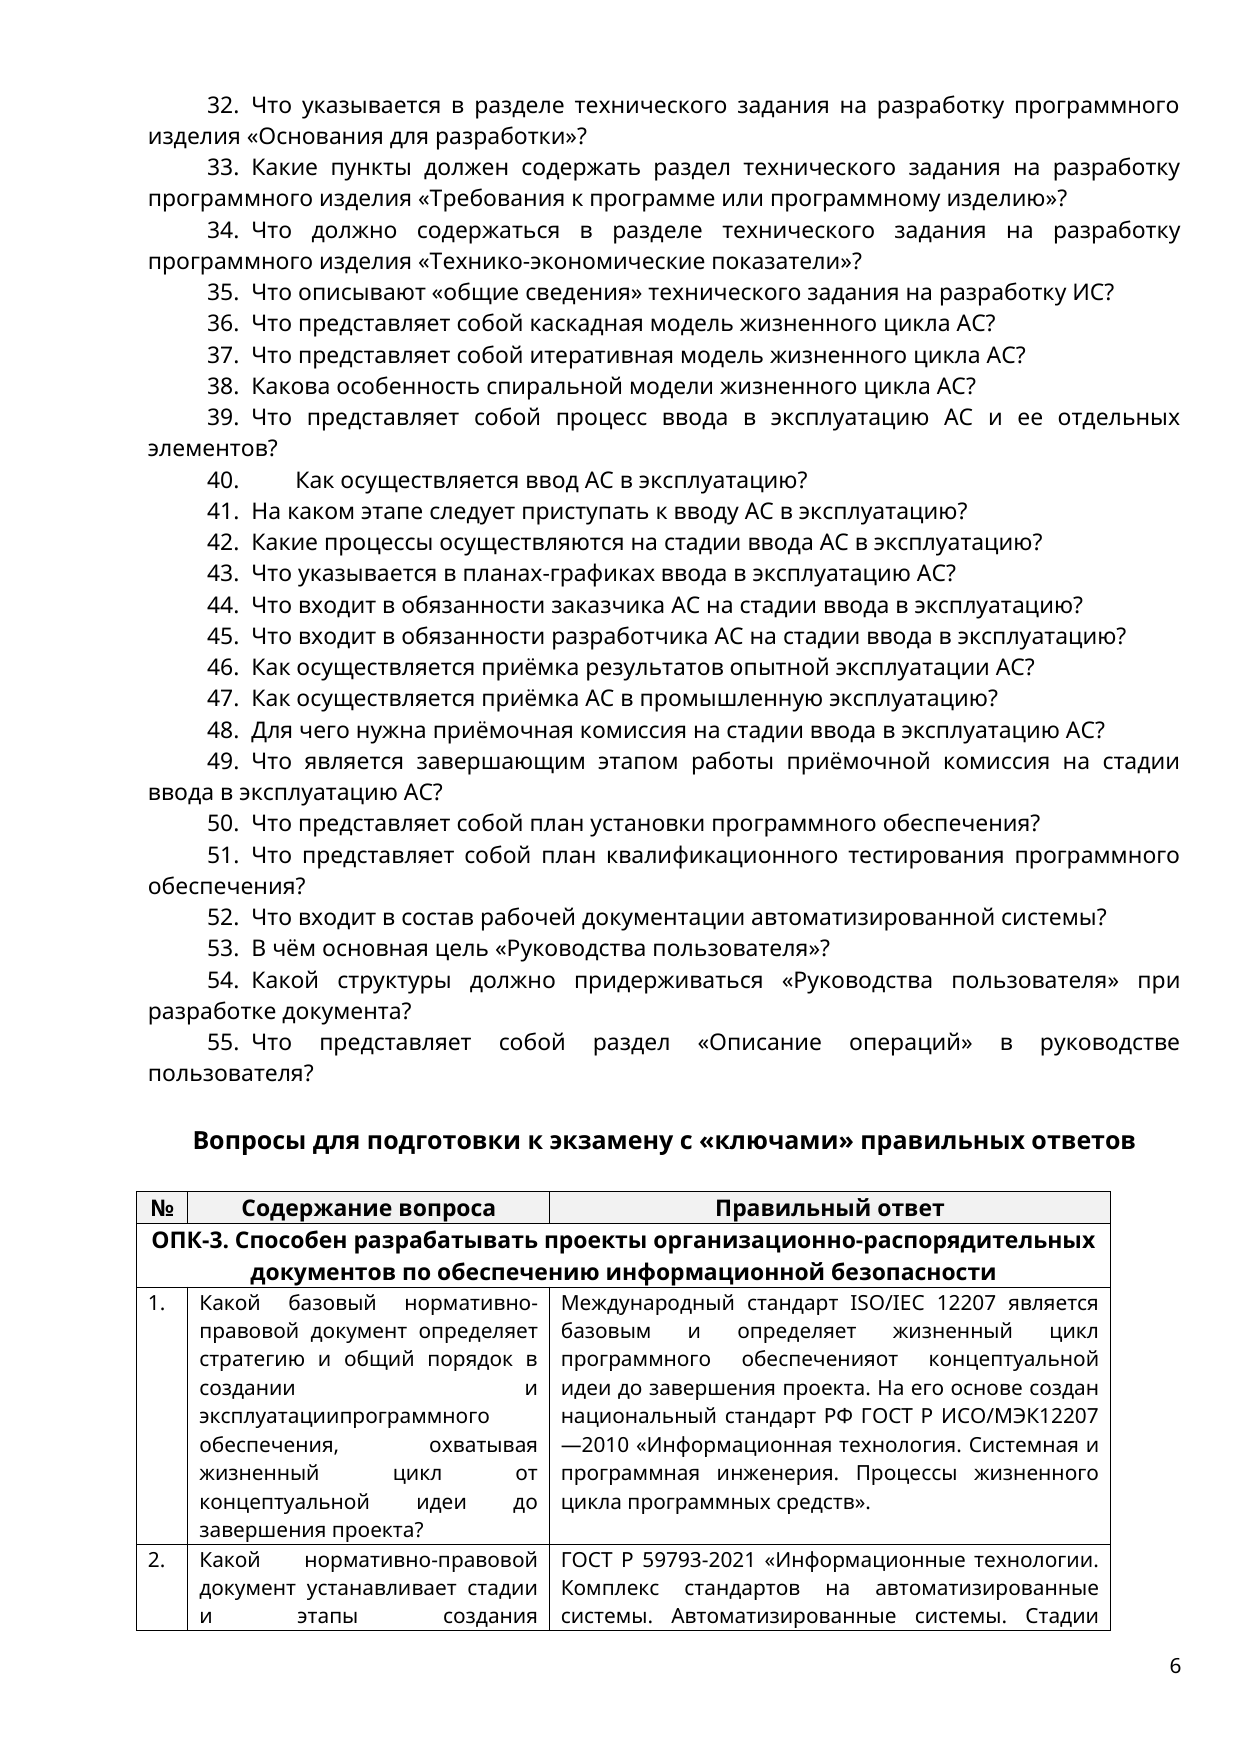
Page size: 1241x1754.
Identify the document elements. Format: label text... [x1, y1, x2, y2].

list Как осуществляется приёмка результатов опытной эксплуатации АС? [148, 651, 1181, 682]
list На каком этапе следует приступать к вводу АС в эксплуатацию? [148, 495, 1181, 526]
list Какие процессы осуществляются на стадии ввода АС в эксплуатацию? [148, 526, 1181, 557]
list Что представляет собой каскадная модель жизненного цикла АС? [148, 307, 1181, 339]
table_cell Международный стандарт ISO/IEC 12207 является базовым и определяет жизненный цикл программного обеспеченияот концептуальной идеи до завершения проекта. На его основе создан национальный стандарт РФ ГОСТ Р ИСО/МЭК12207—2010 «Информационная технология. Системная и программная инженерия. Процессы жизненного цикла программных средств». [550, 1288, 1110, 1544]
list Что входит в состав рабочей документации автоматизированной системы? [148, 901, 1181, 932]
list Что входит в обязанности разработчика АС на стадии ввода в эксплуатацию? [148, 620, 1181, 651]
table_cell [188, 1545, 549, 1630]
list Что является завершающим этапом работы приёмочной комиссия на стадии ввода в эксплуатацию АС? [148, 745, 1181, 807]
list Какие пункты должен содержать раздел технического задания на разработку программного изделия «Требования к программе или программному изделию»? [148, 151, 1181, 214]
list Что указывается в планах-графиках ввода в эксплуатацию АС? [148, 557, 1181, 589]
list Какой структуры должно придерживаться «Руководства пользователя» при разработке документа? [148, 964, 1181, 1026]
table_cell [137, 1545, 187, 1630]
list Что описывают «общие сведения» технического задания на разработку ИС? [148, 276, 1181, 307]
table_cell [550, 1545, 1110, 1630]
list Что указывается в разделе технического задания на разработку программного изделия «Основания для разработки»? [148, 89, 1181, 151]
list Как осуществляется приёмка АС в промышленную эксплуатацию? [148, 682, 1181, 714]
list Что представляет собой итеративная модель жизненного цикла АС? [148, 339, 1181, 370]
list Что должно содержаться в разделе технического задания на разработку программного изделия «Технико-экономические показатели»? [148, 214, 1181, 276]
table_header № [137, 1192, 187, 1223]
text Вопросы для подготовки к экзамену с «ключами» правильных ответов [148, 1123, 1181, 1157]
list В чём основная цель «Руководства пользователя»? [148, 932, 1181, 964]
table_header Содержание вопроса [188, 1192, 549, 1223]
list Какова особенность спиральной модели жизненного цикла АС? [148, 370, 1181, 401]
list Что представляет собой план установки программного обеспечения? [148, 807, 1181, 839]
table_cell Какой базовый нормативно-правовой документ определяет стратегию и общий порядок в создании и эксплуатациипрограммного обеспечения, охватывая жизненный цикл от концептуальной идеи до завершения проекта? [188, 1288, 549, 1544]
list Что представляет собой план квалификационного тестирования программного обеспечения? [148, 839, 1181, 901]
table_cell ОПК-3. Способен разрабатывать проекты организационно-распорядительных документов по обеспечению информационной безопасности [137, 1224, 1110, 1287]
table_cell [137, 1288, 187, 1544]
table_header Правильный ответ [550, 1192, 1110, 1223]
list Что входит в обязанности заказчика АС на стадии ввода в эксплуатацию? [148, 589, 1181, 620]
list Что представляет собой процесс ввода в эксплуатацию АС и ее отдельных элементов? [148, 401, 1181, 464]
list Как осуществляется ввод АС в эксплуатацию? [148, 464, 1181, 495]
list Что представляет собой раздел «Описание операций» в руководстве пользователя? [148, 1026, 1181, 1089]
list Для чего нужна приёмочная комиссия на стадии ввода в эксплуатацию АС? [148, 714, 1181, 745]
